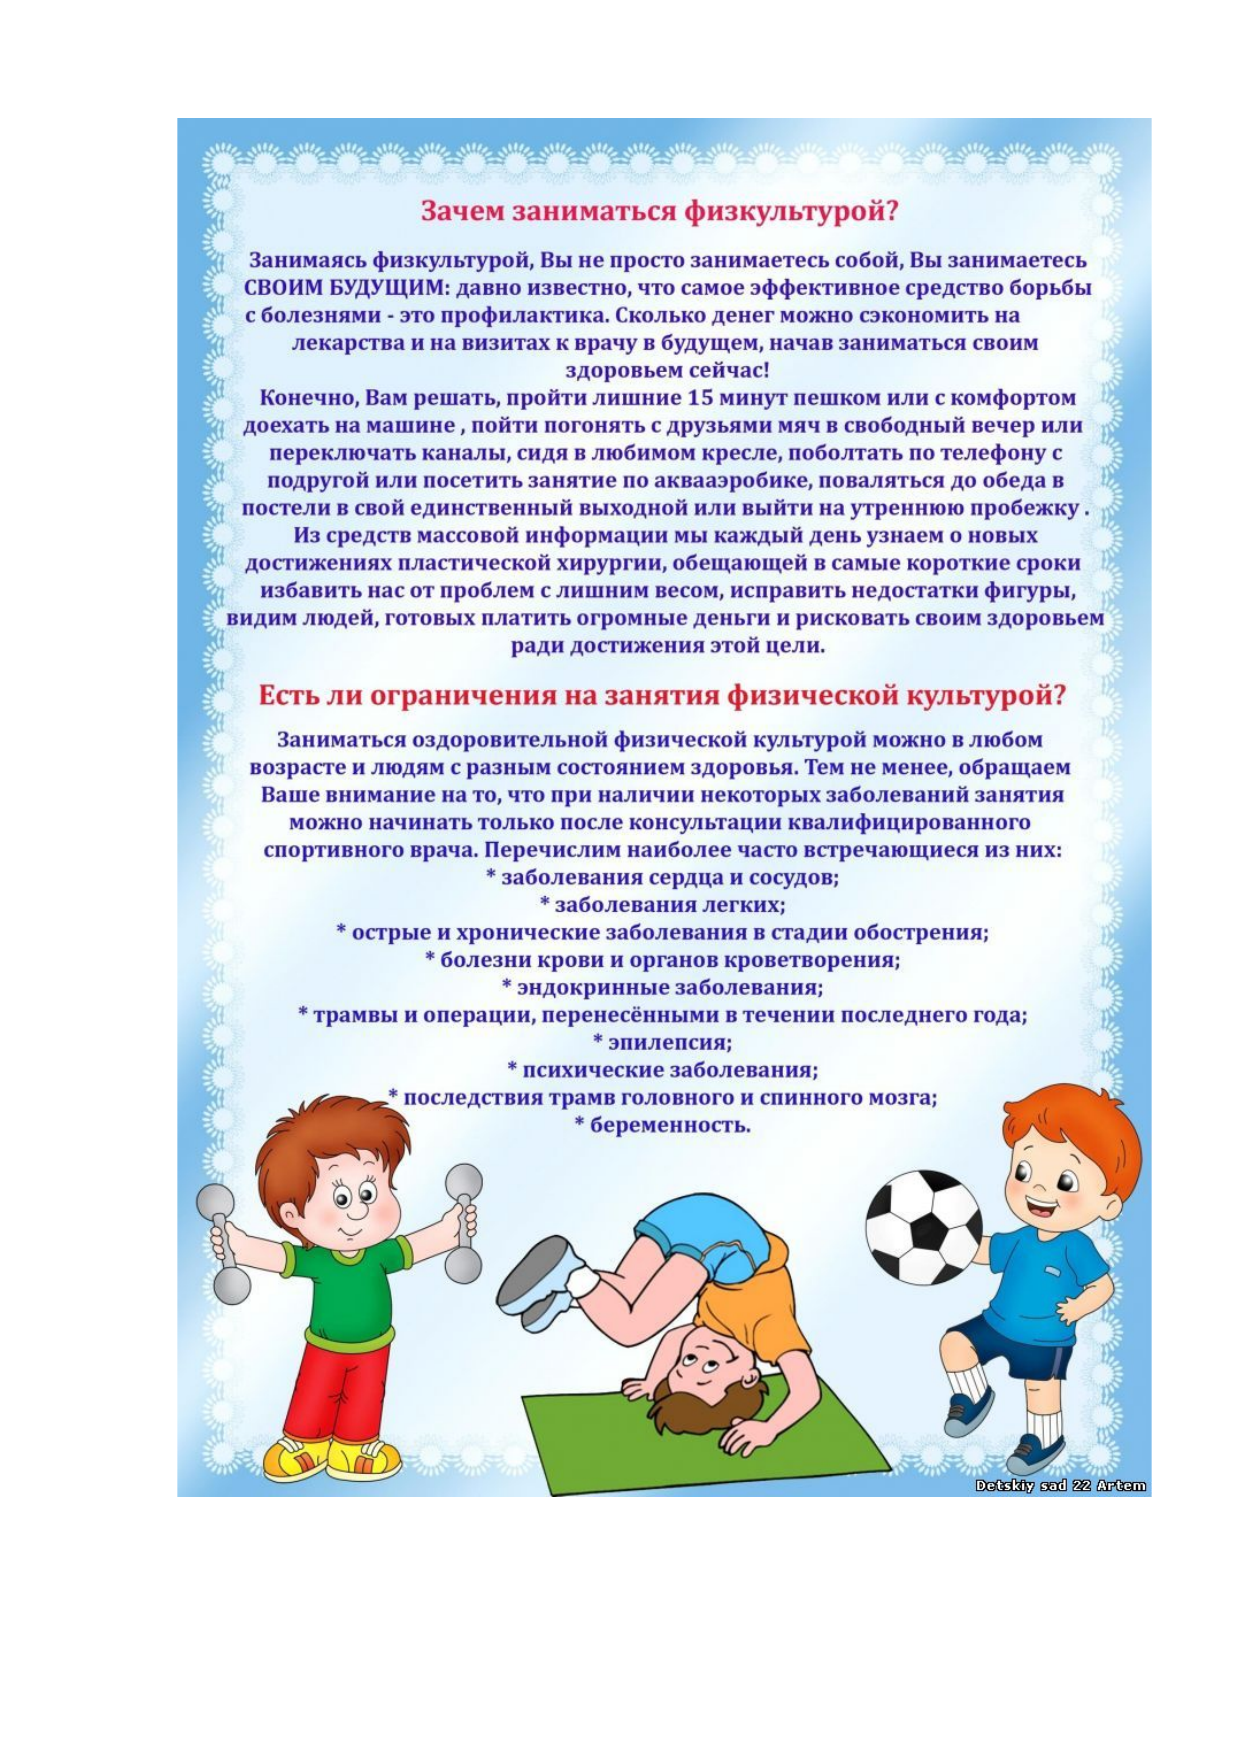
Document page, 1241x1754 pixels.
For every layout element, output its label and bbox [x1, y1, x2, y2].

picture [177, 118, 1152, 1497]
